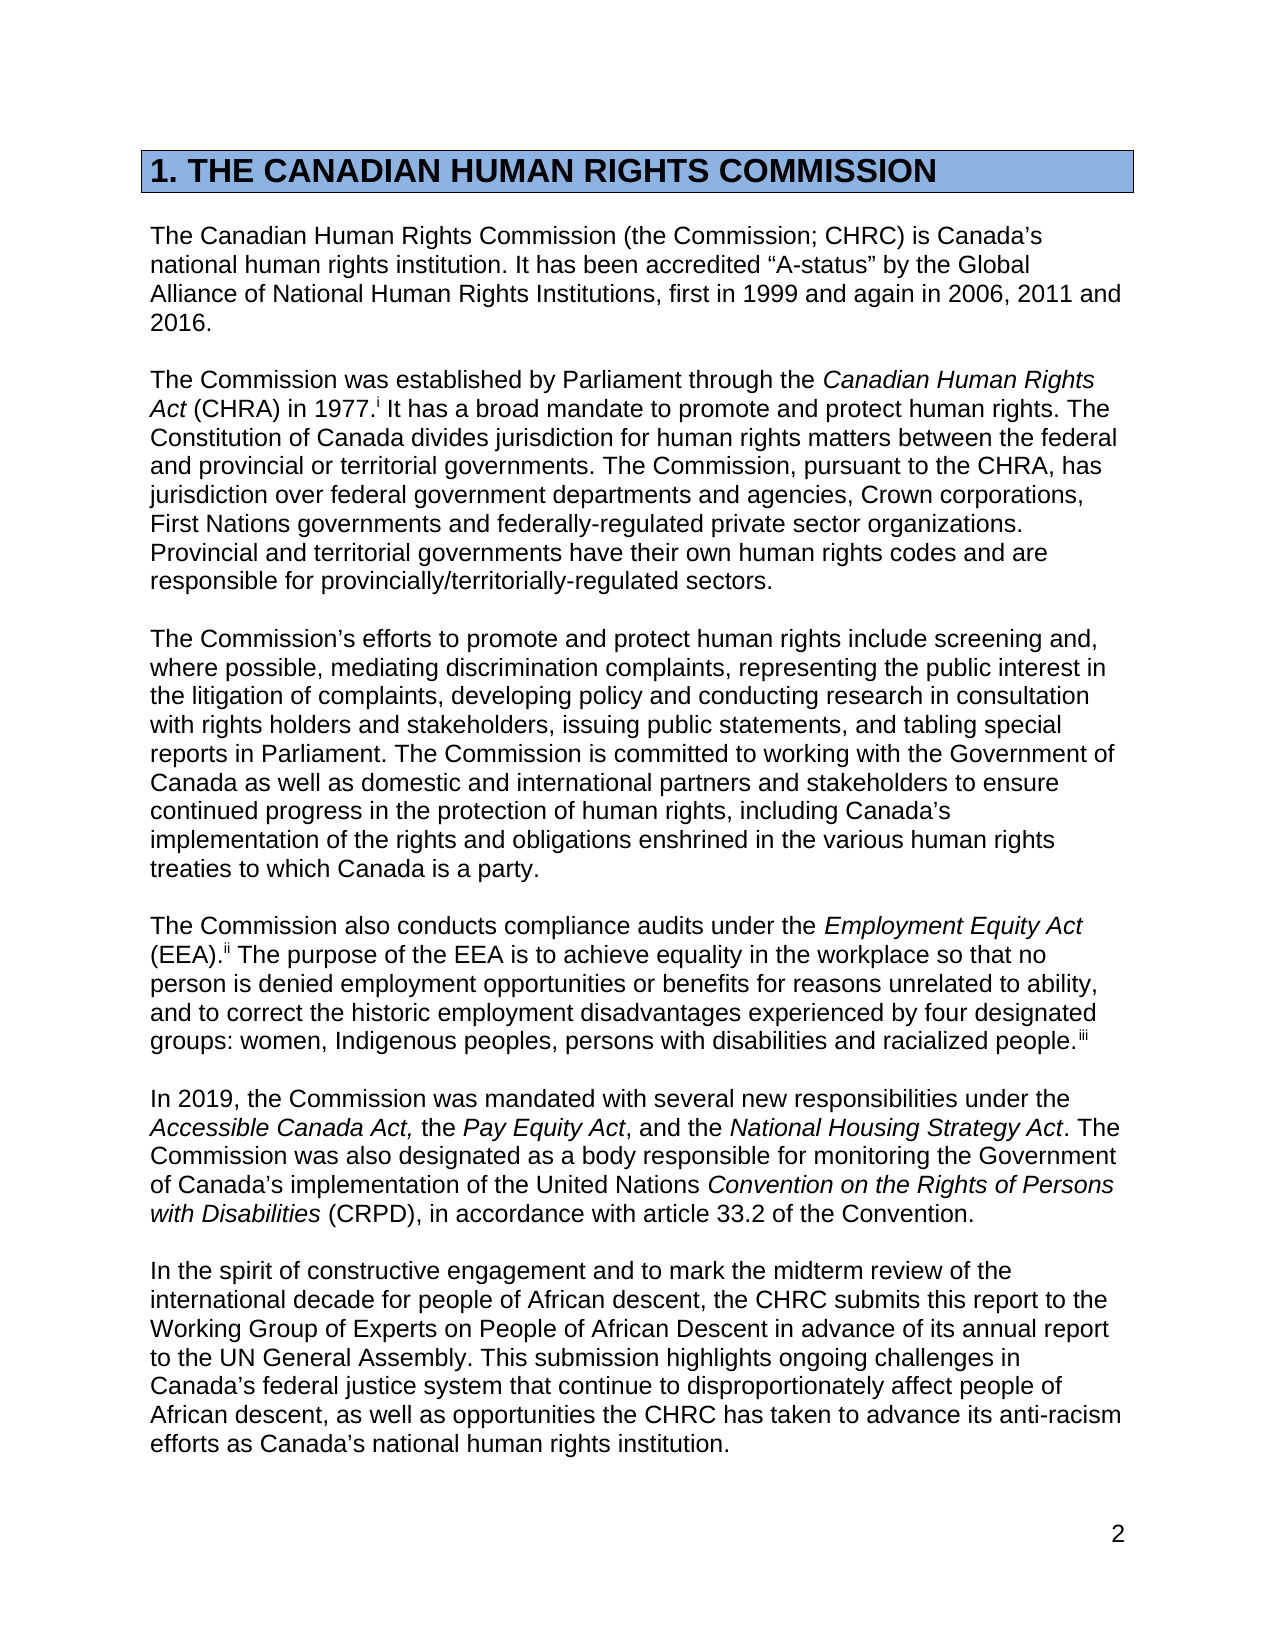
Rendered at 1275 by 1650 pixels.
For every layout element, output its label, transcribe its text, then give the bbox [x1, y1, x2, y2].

text The Canadian Human Rights Commission (the Commission; CHRC) is Canada’s national human rights institution. It has been accredited “A-status” by the Global Alliance of National Human Rights Institutions, first in 1999 and again in 2006, 2011 and 2016. [150, 221, 1125, 336]
text The Commission’s efforts to promote and protect human rights include screening and, where possible, mediating discrimination complaints, representing the public interest in the litigation of complaints, developing policy and conducting research in consultation with rights holders and stakeholders, issuing public statements, and tabling special reports in Parliament. The Commission is committed to working with the Government of Canada as well as domestic and international partners and stakeholders to ensure continued progress in the protection of human rights, including Canada’s implementation of the rights and obligations enshrined in the various human rights treaties to which Canada is a party. [150, 624, 1125, 883]
text In the spirit of constructive engagement and to mark the midterm review of the international decade for people of African descent, the CHRC submits this report to the Working Group of Experts on People of African Descent in advance of its annual report to the UN General Assembly. This submission highlights ongoing challenges in Canada’s federal justice system that continue to disproportionately affect people of African descent, as well as opportunities the CHRC has taken to advance its anti-racism efforts as Canada’s national human rights institution. [150, 1256, 1125, 1458]
text The Commission was established by Parliament through the Canadian Human Rights Act (CHRA) in 1977. It has a broad mandate to promote and protect human rights. The Constitution of Canada divides jurisdiction for human rights matters between the federal and provincial or territorial governments. The Commission, pursuant to the CHRA, has jurisdiction over federal government departments and agencies, Crown corporations, First Nations governments and federally-regulated private sector organizations. Provincial and territorial governments have their own human rights codes and are responsible for provincially/territorially-regulated sectors. [150, 365, 1125, 595]
text The Commission also conducts compliance audits under the Employment Equity Act (EEA). The purpose of the EEA is to achieve equality in the workplace so that no person is denied employment opportunities or benefits for reasons unrelated to ability, and to correct the historic employment disadvantages experienced by four designated groups: women, Indigenous peoples, persons with disabilities and racialized people. [150, 911, 1125, 1055]
text In 2019, the Commission was mandated with several new responsibilities under the Accessible Canada Act, the Pay Equity Act, and the National Housing Strategy Act. The Commission was also designated as a body responsible for monitoring the Government of Canada’s implementation of the United Nations Convention on the Rights of Persons with Disabilities (CRPD), in accordance with article 33.2 of the Convention. [150, 1084, 1125, 1228]
subtitle THE CANADIAN HUMAN RIGHTS COMMISSION [142, 151, 1133, 192]
